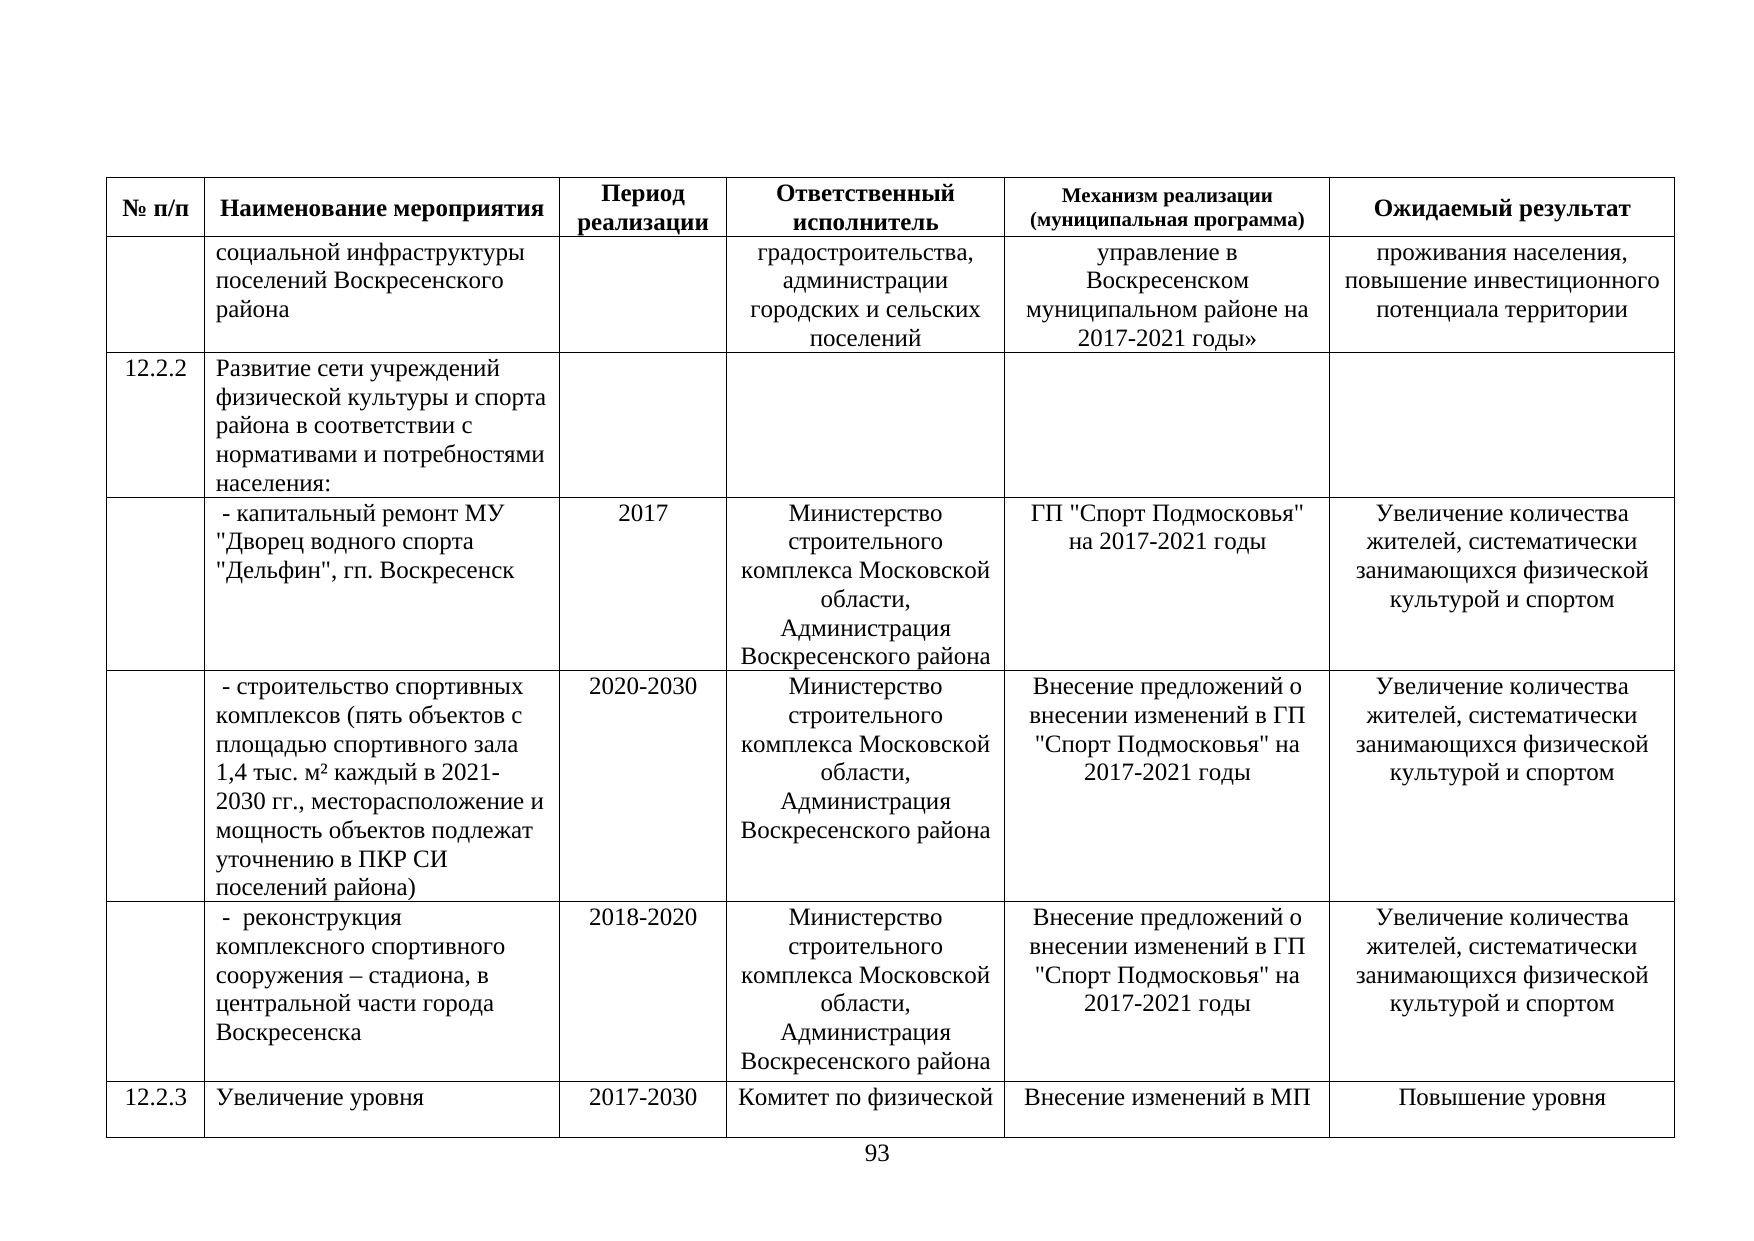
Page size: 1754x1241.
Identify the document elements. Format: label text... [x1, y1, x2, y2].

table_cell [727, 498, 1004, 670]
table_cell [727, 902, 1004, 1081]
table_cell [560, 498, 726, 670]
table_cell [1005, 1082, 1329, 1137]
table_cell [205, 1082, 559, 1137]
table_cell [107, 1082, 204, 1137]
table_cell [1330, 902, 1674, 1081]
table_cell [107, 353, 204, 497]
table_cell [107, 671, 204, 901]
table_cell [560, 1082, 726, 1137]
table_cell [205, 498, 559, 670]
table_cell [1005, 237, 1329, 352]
table_header Ответственный исполнитель [727, 178, 1004, 236]
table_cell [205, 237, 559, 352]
table_header Ожидаемый результат [1330, 178, 1674, 236]
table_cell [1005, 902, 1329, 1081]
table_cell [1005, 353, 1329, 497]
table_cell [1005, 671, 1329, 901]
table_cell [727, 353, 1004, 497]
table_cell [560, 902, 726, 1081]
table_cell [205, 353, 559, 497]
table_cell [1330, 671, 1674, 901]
table_header Период реализации [560, 178, 726, 236]
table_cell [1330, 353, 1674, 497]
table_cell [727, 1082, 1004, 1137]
table_header № п/п [107, 178, 204, 236]
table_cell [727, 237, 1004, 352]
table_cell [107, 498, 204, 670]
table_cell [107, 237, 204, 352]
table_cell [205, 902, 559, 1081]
table_header Наименование мероприятия [205, 178, 559, 236]
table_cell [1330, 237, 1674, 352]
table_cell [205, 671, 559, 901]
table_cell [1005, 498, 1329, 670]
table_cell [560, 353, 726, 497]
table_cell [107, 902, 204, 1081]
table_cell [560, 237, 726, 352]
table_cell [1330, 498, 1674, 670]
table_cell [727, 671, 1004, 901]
table_header Механизм реализации (муниципальная программа) [1005, 178, 1329, 236]
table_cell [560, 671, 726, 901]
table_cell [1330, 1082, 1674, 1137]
